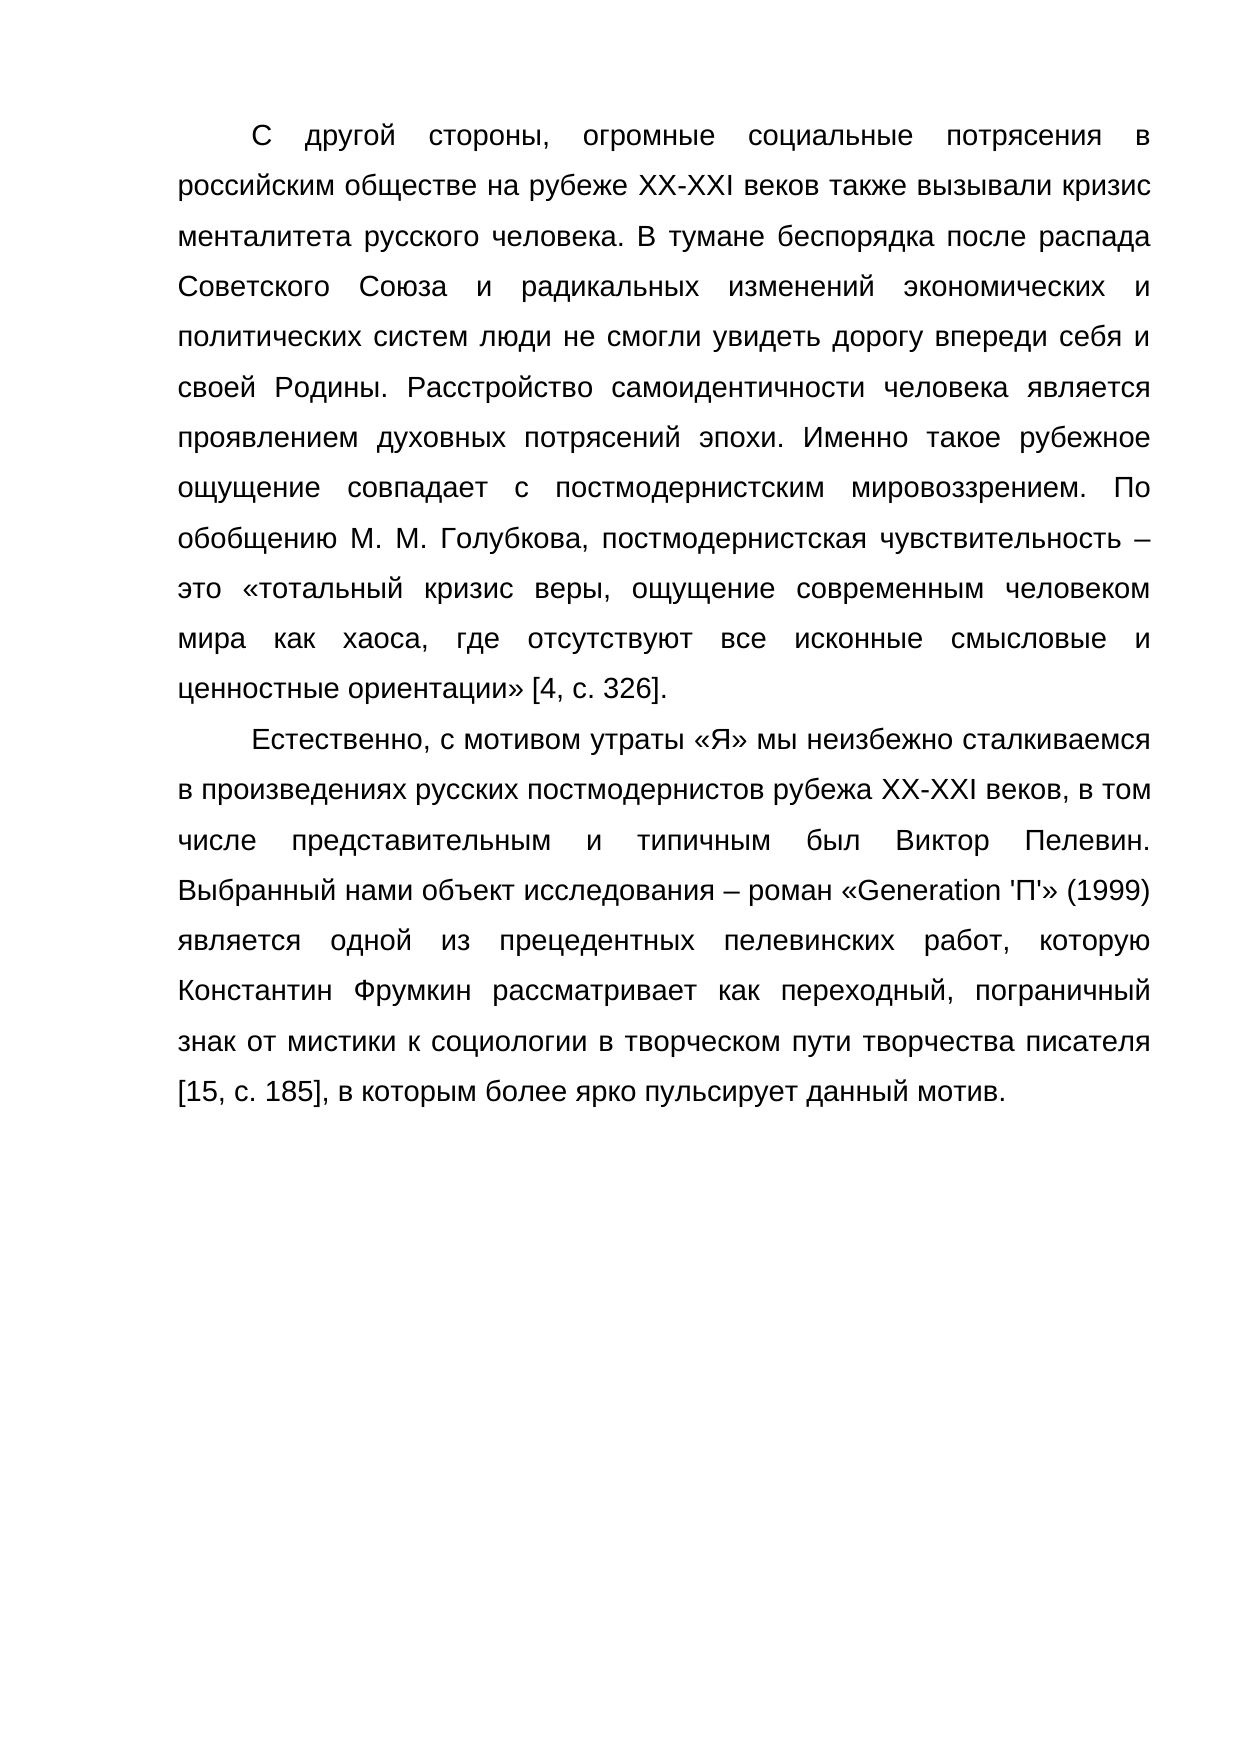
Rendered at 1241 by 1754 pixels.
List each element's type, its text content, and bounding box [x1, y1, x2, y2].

text С другой стороны, огромные социальные потрясения в российским обществе на рубеже XX-XXI веков также вызывали кризис менталитета русского человека. В тумане беспорядка после распада Советского Союза и радикальных изменений экономических и политических систем люди не смогли увидеть дорогу впереди себя и своей Родины. Расстройство самоидентичности человека является проявлением духовных потрясений эпохи. Именно такое рубежное ощущение совпадает с постмодернистским мировоззрением. По обобщению М. М. Голубкова, постмодернистская чувствительность – это «тотальный кризис веры, ощущение современным человеком мира как хаоса, где отсутствуют все исконные смысловые и ценностные ориентации» [4, с. 326]. [177, 118, 1152, 705]
text Естественно, с мотивом утраты «Я» мы неизбежно сталкиваемся в произведениях русских постмодернистов рубежа XX-XXI веков, в том числе представительным и типичным был Виктор Пелевин. Выбранный нами объект исследования – роман «Generation 'П'» (1999) является одной из прецедентных пелевинских работ, которую Константин Фрумкин рассматривает как переходный, пограничный знак от мистики к социологии в творческом пути творчества писателя [15, с. 185], в которым более ярко пульсирует данный мотив. [177, 722, 1152, 1108]
